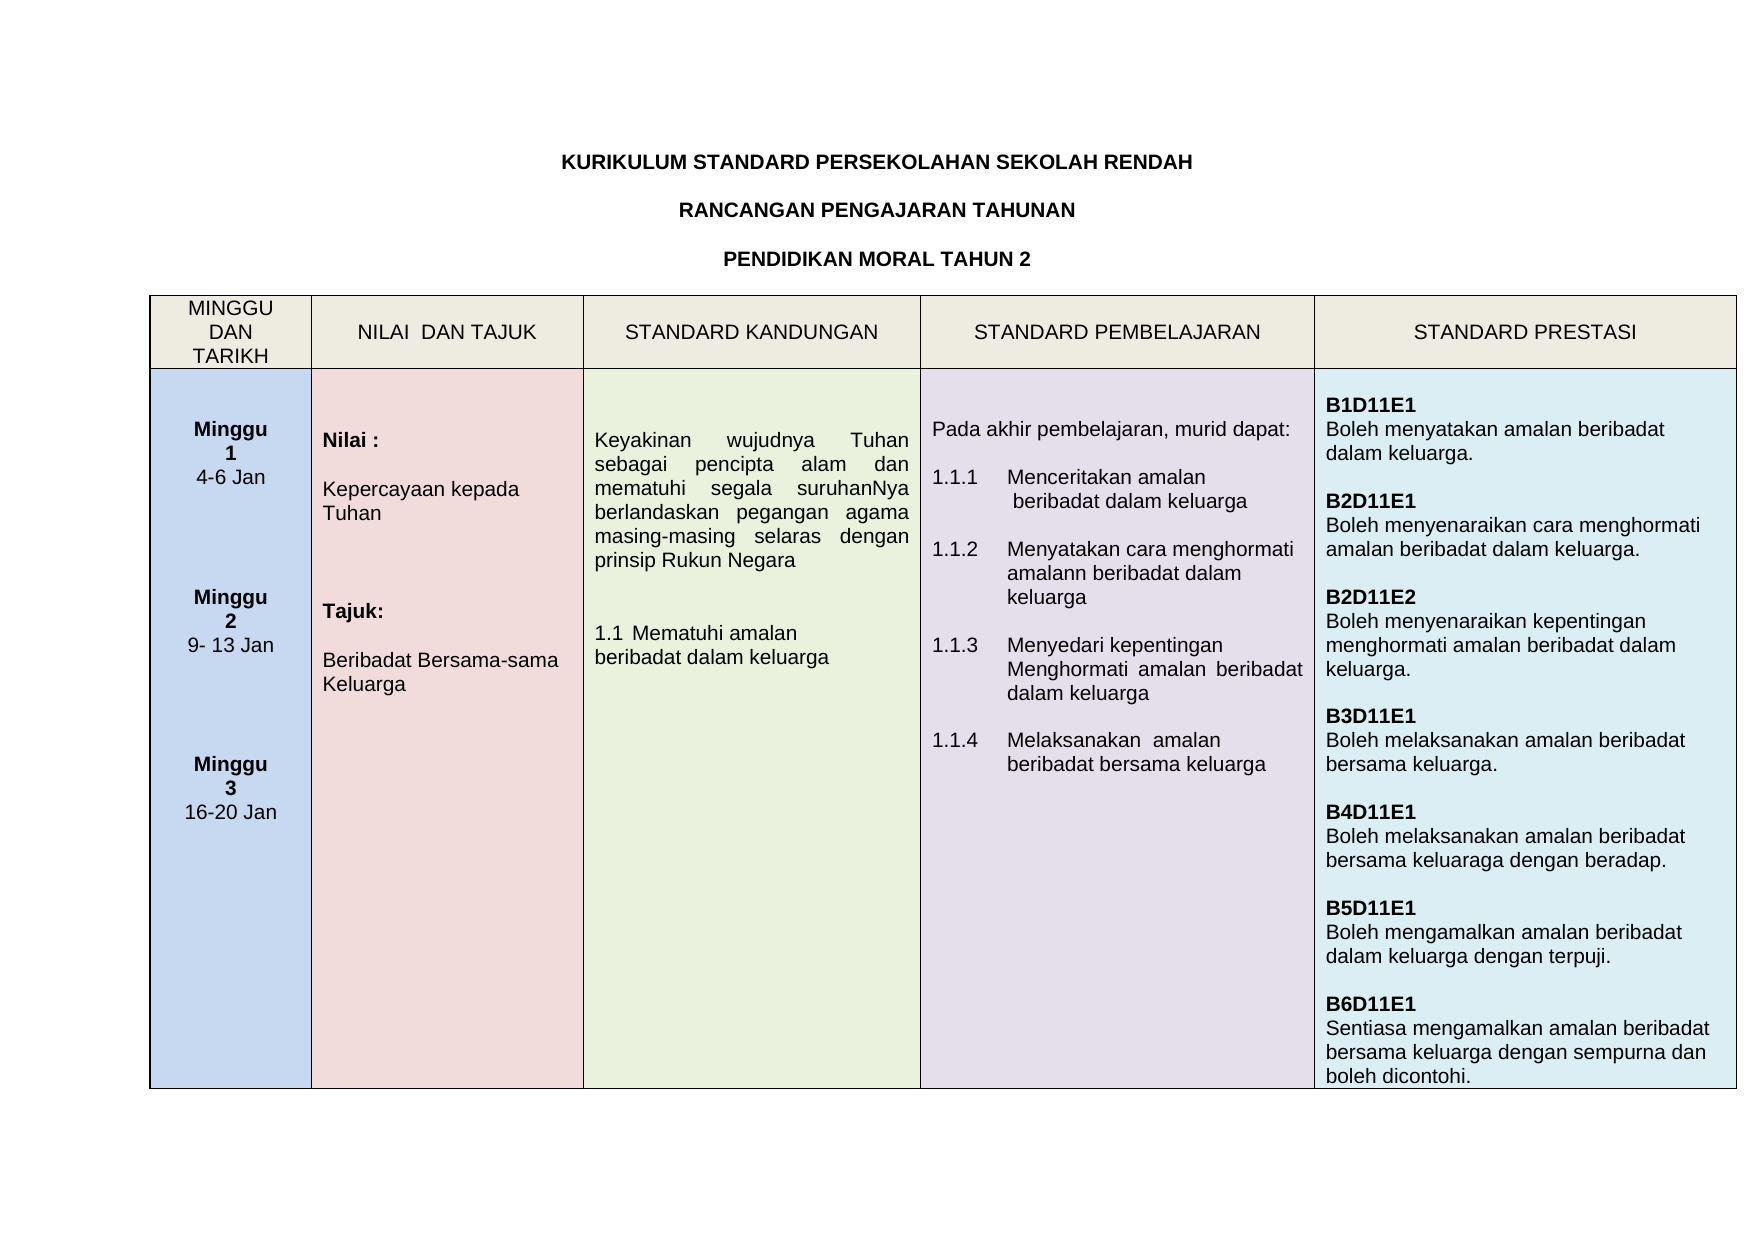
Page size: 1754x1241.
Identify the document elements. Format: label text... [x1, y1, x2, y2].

text Pendidikan moral tahun 2 [150, 247, 1604, 271]
text Kurikulum standard persekolahan sekolah rendah [150, 150, 1604, 174]
table_cell Pada akhir pembelajaran, murid dapat: Menceritakan amalan beribadat dalam keluarga Menyatakan cara menghormati amalann beribadat dalam keluarga Menyedari kepentingan Menghormati amalan beribadat dalam keluarga Melaksanakan amalan beribadat bersama keluarga [921, 369, 1314, 1088]
table_header NILAI DAN TAJUK [312, 296, 583, 368]
table_header MINGGU DAN TARIKH [151, 296, 311, 368]
table_header STANDARD PRESTASI [1315, 296, 1736, 368]
table_cell Minggu 1 4-6 Jan Minggu 2 9- 13 Jan Minggu 3 16-20 Jan [151, 369, 311, 1088]
table_cell B1D11E1 Boleh menyatakan amalan beribadat dalam keluarga. B2D11E1 Boleh menyenaraikan cara menghormati amalan beribadat dalam keluarga. B2D11E2 Boleh menyenaraikan kepentingan menghormati amalan beribadat dalam keluarga. B3D11E1 Boleh melaksanakan amalan beribadat bersama keluarga. B4D11E1 Boleh melaksanakan amalan beribadat bersama keluaraga dengan beradap. B5D11E1 Boleh mengamalkan amalan beribadat dalam keluarga dengan terpuji. B6D11E1 Sentiasa mengamalkan amalan beribadat bersama keluarga dengan sempurna dan boleh dicontohi. [1315, 369, 1736, 1088]
table_header STANDARD PEMBELAJARAN [921, 296, 1314, 368]
text Rancangan pengajaran tahunan [150, 198, 1604, 222]
table_header STANDARD KANDUNGAN [584, 296, 920, 368]
table_cell Nilai : Kepercayaan kepada Tuhan Tajuk: Beribadat Bersama-sama Keluarga [312, 369, 583, 1088]
table_cell Keyakinan wujudnya Tuhan sebagai pencipta alam dan mematuhi segala suruhanNya berlandaskan pegangan agama masing-masing selaras dengan prinsip Rukun Negara Mematuhi amalan beribadat dalam keluarga [584, 369, 920, 1088]
